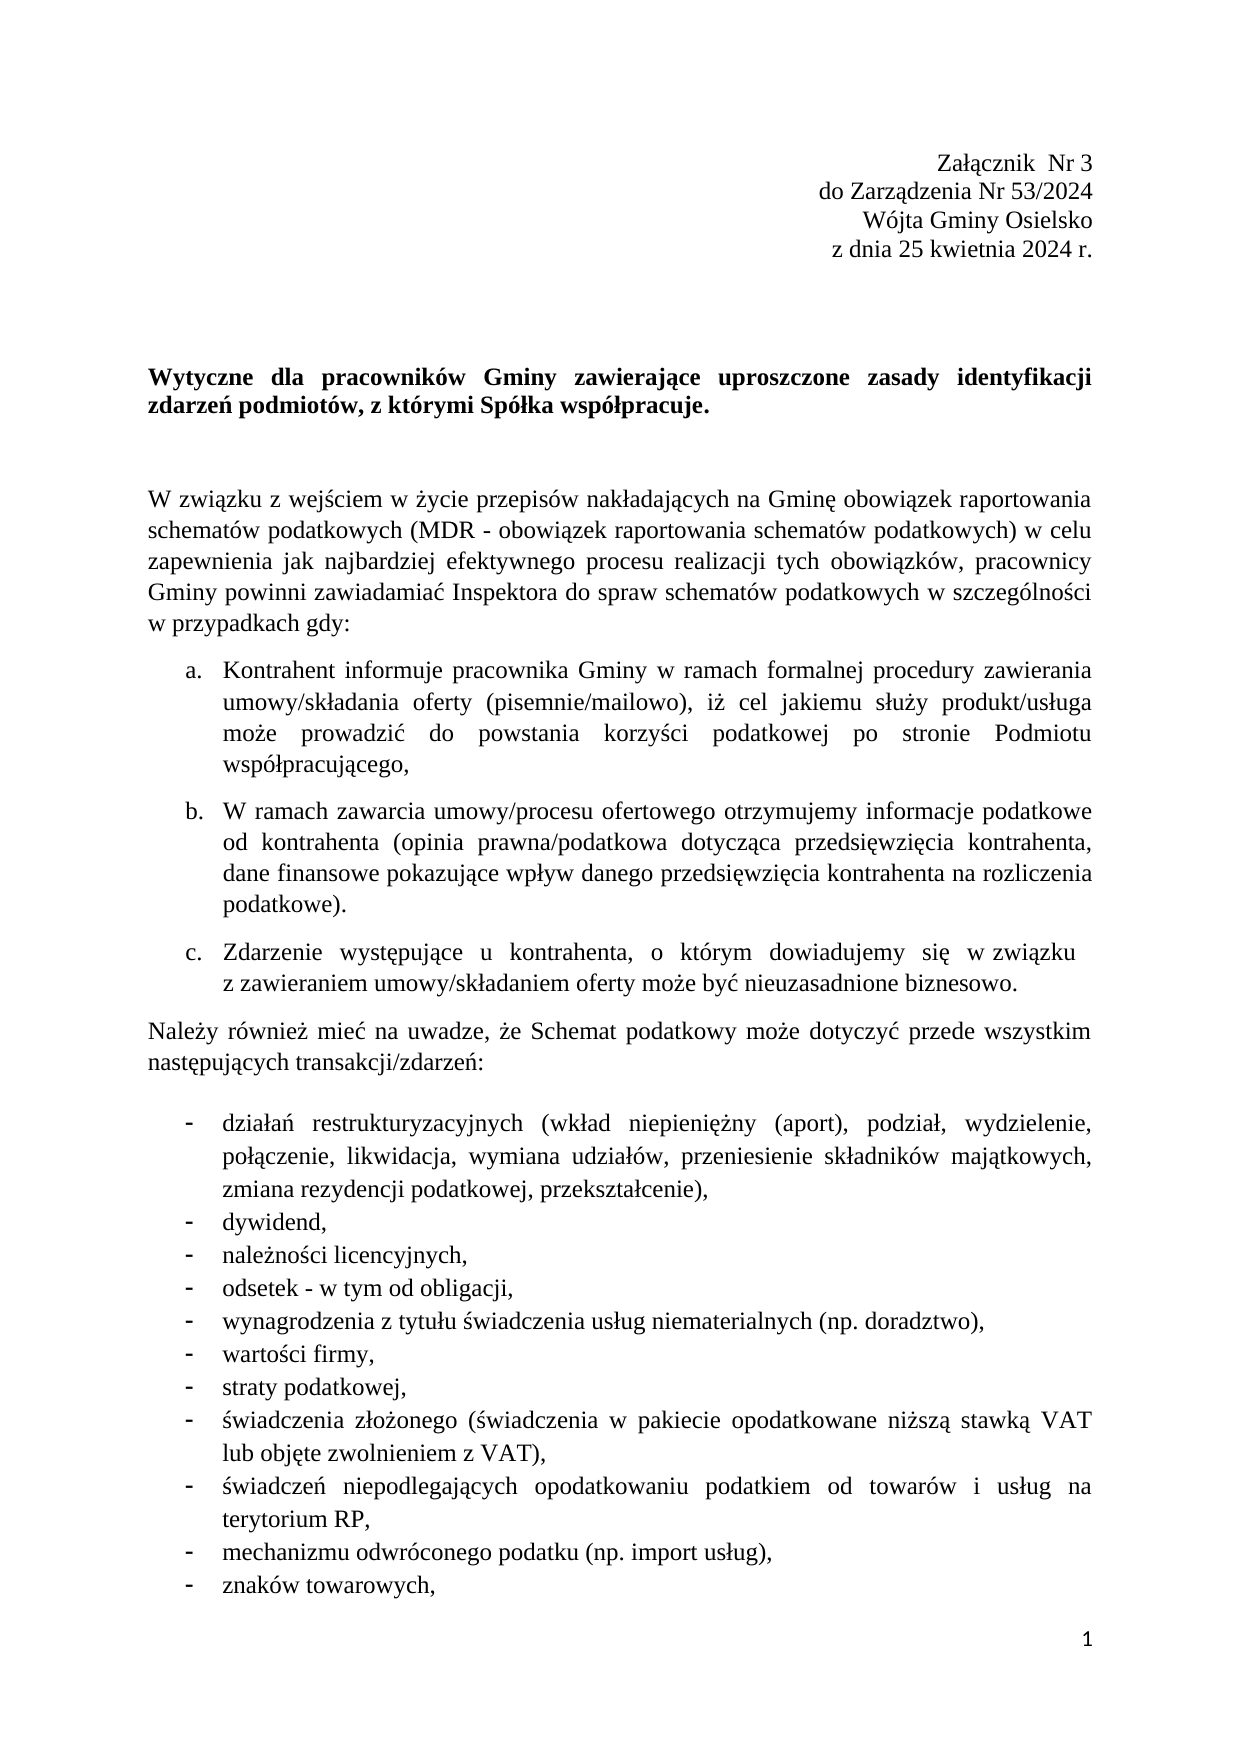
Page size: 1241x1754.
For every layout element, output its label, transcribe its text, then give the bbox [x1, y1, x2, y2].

text Wójta Gminy Osielsko [148, 205, 1093, 234]
list świadczenia złożonego (świadczenia w pakiecie opodatkowane niższą stawką VAT lub objęte zwolnieniem z VAT), [185, 1405, 1093, 1467]
list Zdarzenie występujące u kontrahenta, o którym dowiadujemy się w związku z zawieraniem umowy/składaniem oferty może być nieuzasadnione biznesowo. [185, 937, 1093, 997]
subtitle Wytyczne dla pracowników Gminy zawierające uproszczone zasady identyfikacji zdarzeń podmiotów, z którymi Spółka współpracuje. [148, 362, 1093, 419]
list odsetek - w tym od obligacji, [185, 1273, 1093, 1302]
text Należy również mieć na uwadze, że Schemat podatkowy może dotyczyć przede wszystkim następujących transakcji/zdarzeń: [148, 1016, 1093, 1076]
list mechanizmu odwróconego podatku (np. import usług), [185, 1537, 1093, 1566]
text W związku z wejściem w życie przepisów nakładających na Gminę obowiązek raportowania schematów podatkowych (MDR - obowiązek raportowania schematów podatkowych) w celu zapewnienia jak najbardziej efektywnego procesu realizacji tych obowiązków, pracownicy Gminy powinni zawiadamiać Inspektora do spraw schematów podatkowych w szczególności w przypadkach gdy: [148, 484, 1093, 637]
list znaków towarowych, [185, 1570, 1093, 1599]
list wartości firmy, [185, 1339, 1093, 1368]
list działań restrukturyzacyjnych (wkład niepieniężny (aport), podział, wydzielenie, połączenie, likwidacja, wymiana udziałów, przeniesienie składników majątkowych, zmiana rezydencji podatkowej, przekształcenie), [185, 1108, 1093, 1203]
text Załącznik Nr 3 [148, 148, 1093, 176]
list Kontrahent informuje pracownika Gminy w ramach formalnej procedury zawierania umowy/składania oferty (pisemnie/mailowo), iż cel jakiemu służy produkt/usługa może prowadzić do powstania korzyści podatkowej po stronie Podmiotu współpracującego, [185, 656, 1093, 777]
list straty podatkowej, [185, 1372, 1093, 1401]
text do Zarządzenia Nr 53/2024 [148, 176, 1093, 205]
list dywidend, [185, 1207, 1093, 1236]
list wynagrodzenia z tytułu świadczenia usług niematerialnych (np. doradztwo), [185, 1306, 1093, 1335]
list świadczeń niepodlegających opodatkowaniu podatkiem od towarów i usług na terytorium RP, [185, 1471, 1093, 1533]
list należności licencyjnych, [185, 1240, 1093, 1269]
list W ramach zawarcia umowy/procesu ofertowego otrzymujemy informacje podatkowe od kontrahenta (opinia prawna/podatkowa dotycząca przedsięwzięcia kontrahenta, dane finansowe pokazujące wpływ danego przedsięwzięcia kontrahenta na rozliczenia podatkowe). [185, 796, 1093, 918]
text z dnia 25 kwietnia 2024 r. [148, 234, 1093, 263]
